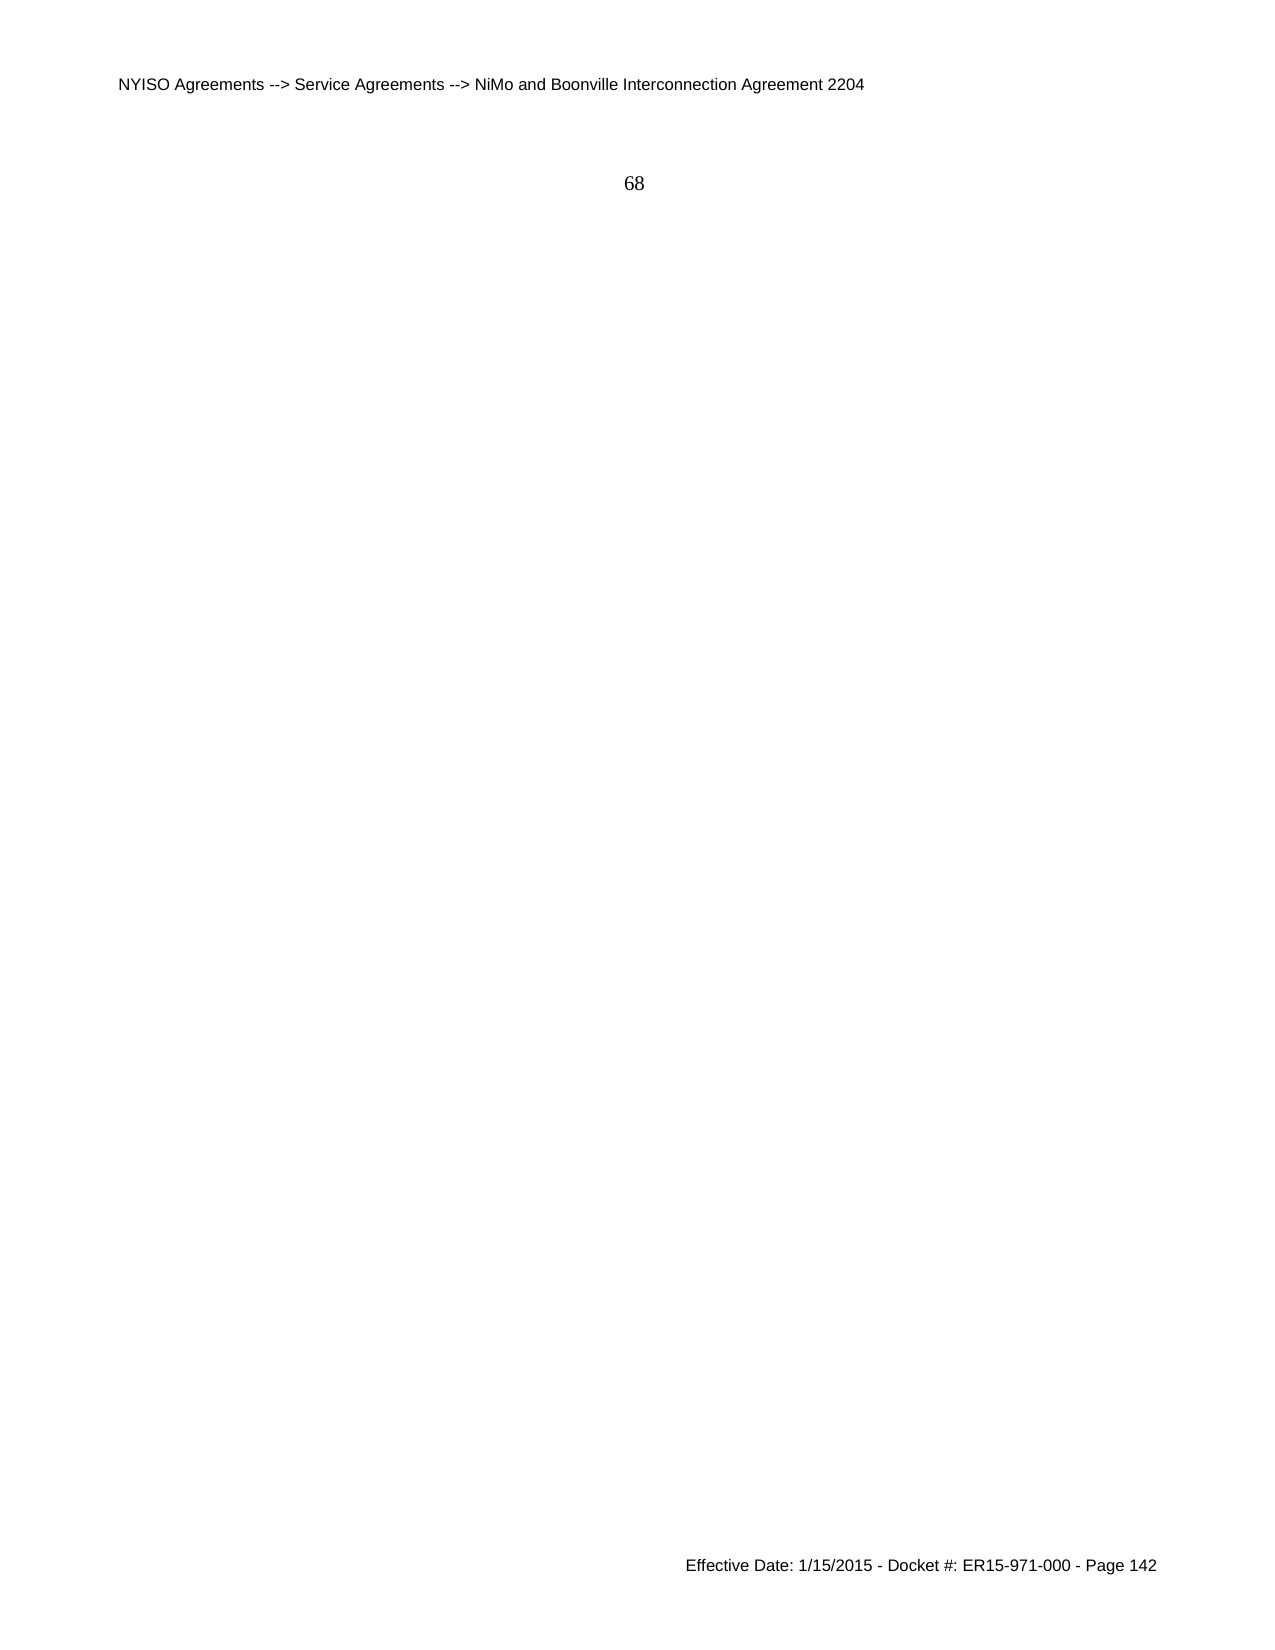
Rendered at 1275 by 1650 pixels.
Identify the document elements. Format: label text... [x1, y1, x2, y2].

text 68 [624, 171, 1275, 195]
